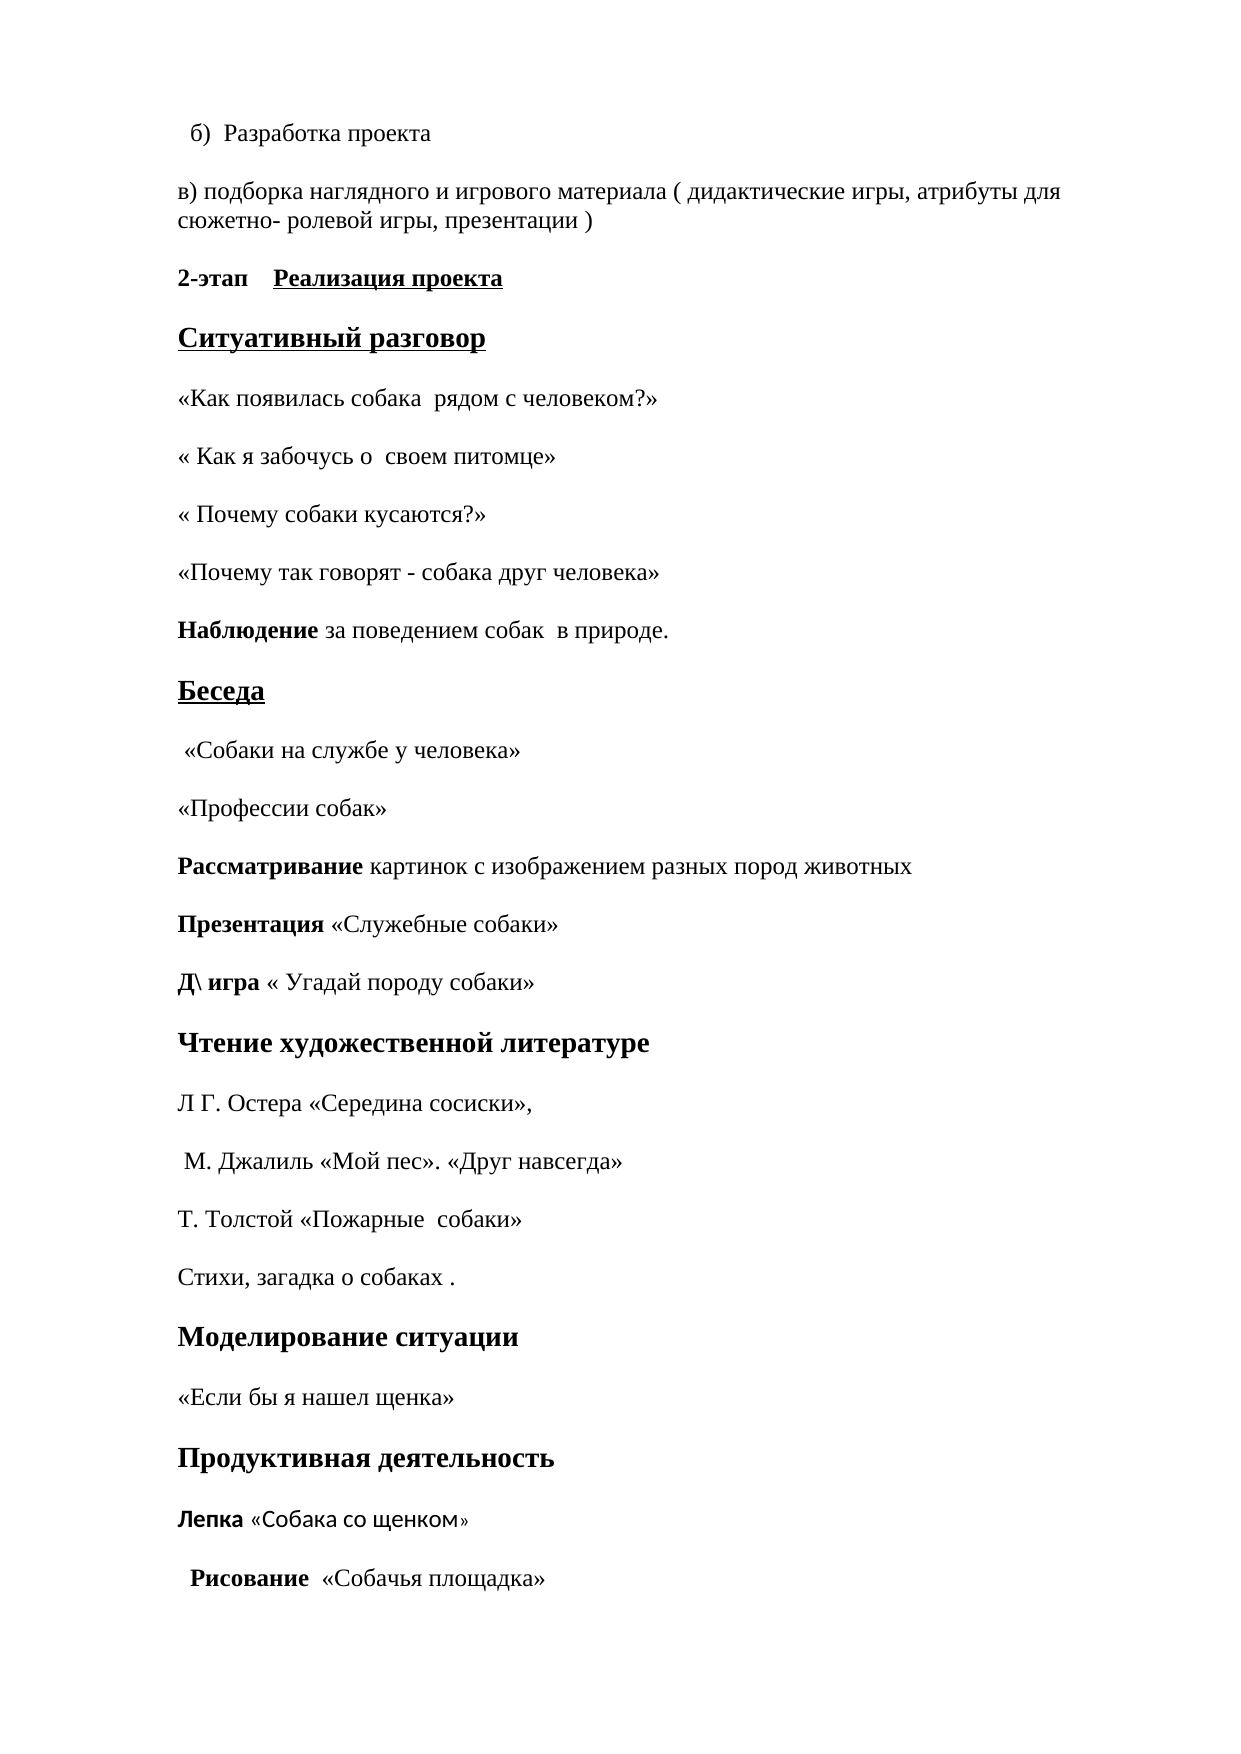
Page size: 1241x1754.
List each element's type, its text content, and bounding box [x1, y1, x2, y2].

text Продуктивная деятельность [177, 1440, 1152, 1474]
text Рисование «Собачья площадка» [177, 1563, 1152, 1591]
text «Собаки на службе у человека» [177, 736, 1152, 764]
text Лепка «Собака со щенком» [177, 1503, 1152, 1533]
text 2-этап Реализация проекта [177, 263, 1152, 291]
text «Как появилась собака рядом с человеком?» [177, 383, 1152, 412]
text Д\ игра « Угадай породу собаки» [177, 967, 1152, 996]
text Рассматривание картинок с изображением разных пород животных [177, 851, 1152, 880]
text «Профессии собак» [177, 793, 1152, 822]
text М. Джалиль «Мой пес». «Друг навсегда» [177, 1146, 1152, 1174]
text « Как я забочусь о своем питомце» [177, 441, 1152, 470]
text Ситуативный разговор [177, 321, 1152, 354]
text Л Г. Остера «Середина сосиски», [177, 1088, 1152, 1117]
text « Почему собаки кусаются?» [177, 499, 1152, 528]
text Беседа [177, 673, 1152, 706]
text б) Разработка проекта [177, 118, 1152, 147]
text Наблюдение за поведением собак в природе. [177, 615, 1152, 644]
text в) подборка наглядного и игрового материала ( дидактические игры, атрибуты для сюжетно- ролевой игры, презентации ) [177, 176, 1152, 233]
text «Почему так говорят - собака друг человека» [177, 557, 1152, 586]
text Т. Толстой «Пожарные собаки» [177, 1204, 1152, 1232]
text Презентация «Служебные собаки» [177, 909, 1152, 938]
text Стихи, загадка о собаках . [177, 1262, 1152, 1290]
text Моделирование ситуации [177, 1319, 1152, 1353]
text Чтение художественной литературе [177, 1025, 1152, 1059]
text «Если бы я нашел щенка» [177, 1382, 1152, 1411]
